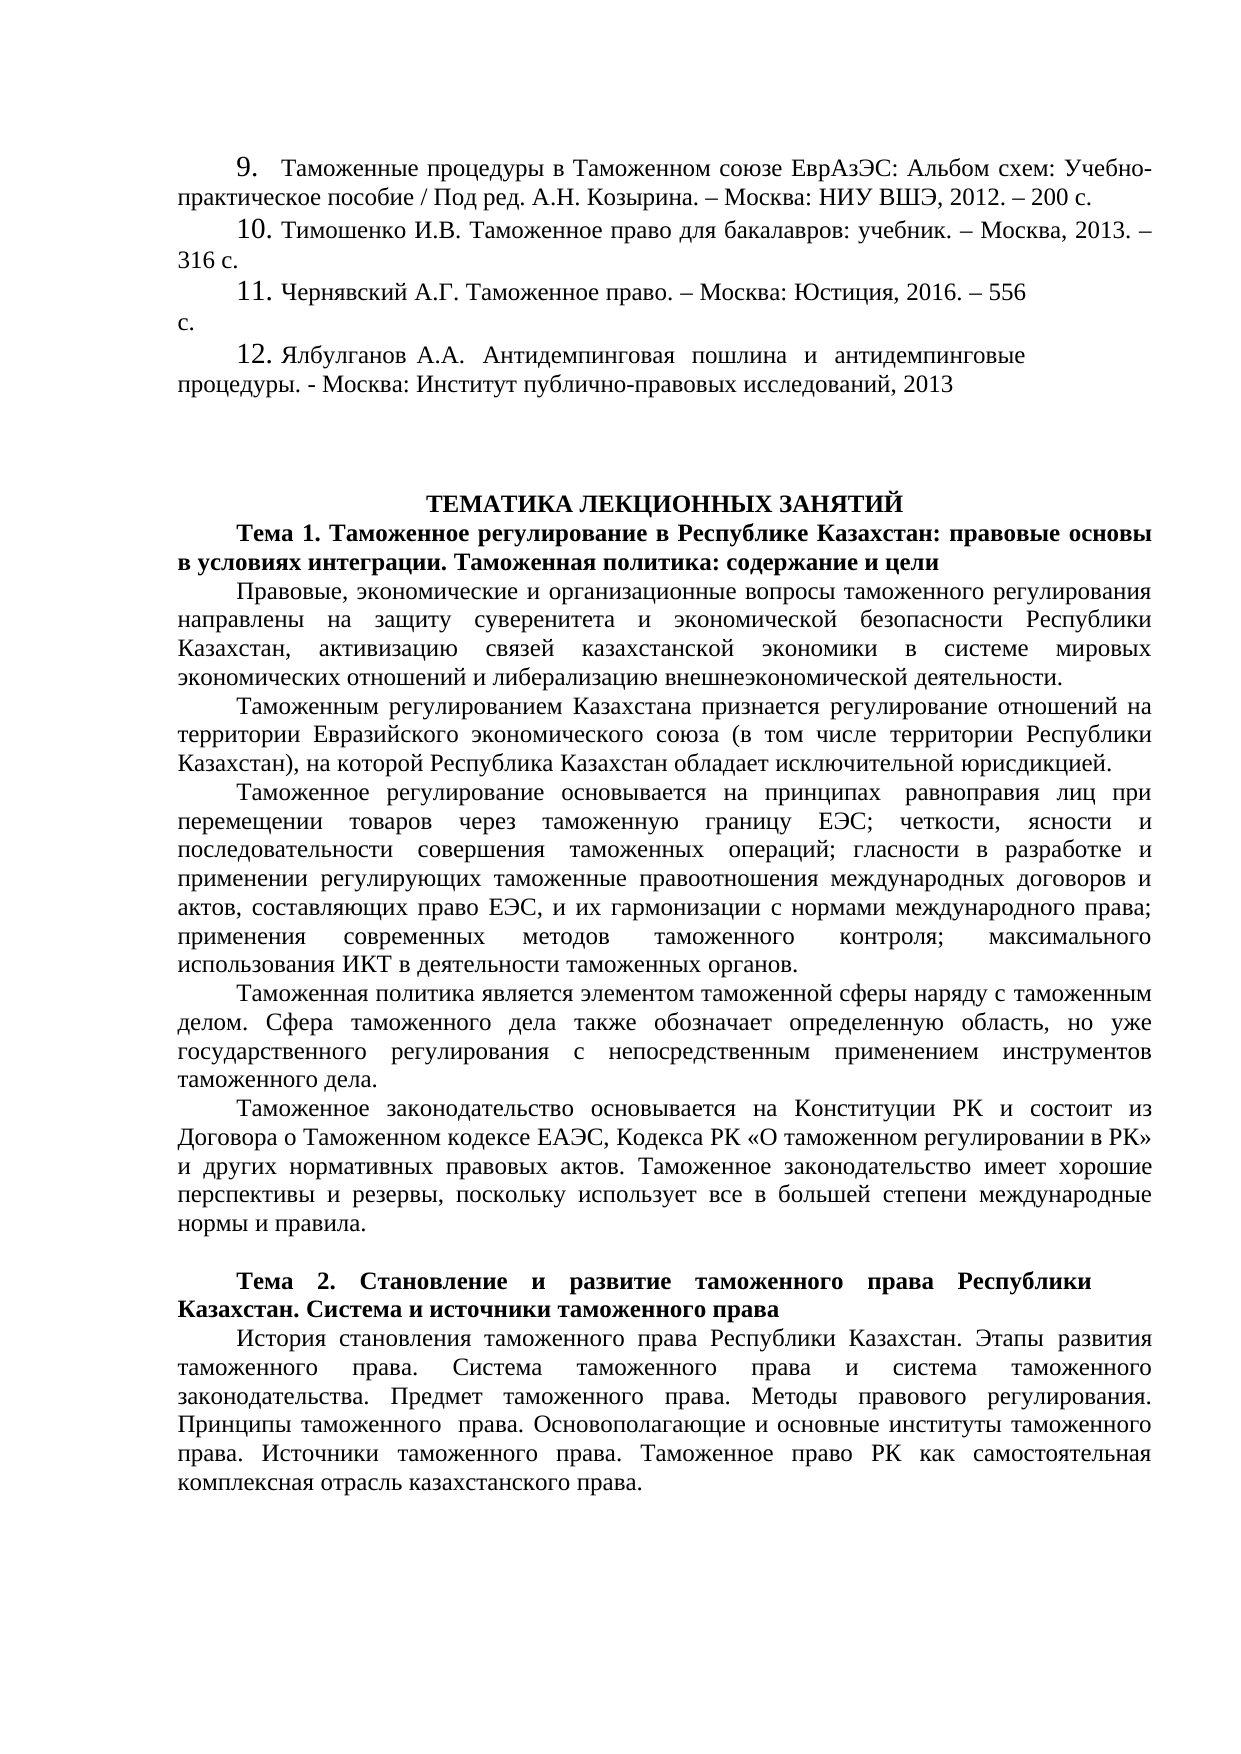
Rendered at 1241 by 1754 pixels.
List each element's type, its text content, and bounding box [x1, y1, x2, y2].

text Тема 1. Таможенное регулирование в Республике Казахстан: правовые основы в условиях интеграции. Таможенная политика: содержание и цели [177, 518, 1152, 576]
list Ялбулганов А.А. Антидемпинговая пошлина и антидемпинговые [236, 336, 1165, 369]
text Таможенная политика является элементом таможенной сферы наряду с таможенным делом. Сфера таможенного дела также обозначает определенную область, но уже государственного регулирования с непосредственным применением инструментов таможенного дела. [177, 978, 1152, 1093]
text История становления таможенного права Республики Казахстан. Этапы развития таможенного права. Система таможенного права и система таможенного законодательства. Предмет таможенного права. Методы правового регулирования. Принципы таможенного права. Основополагающие и основные институты таможенного права. Источники таможенного права. Таможенное право РК как самостоятельная комплексная отрасль казахстанского права. [177, 1323, 1152, 1496]
text с. [177, 307, 1165, 336]
subtitle Тема 2. Становление и развитие таможенного права Республики Казахстан. Система и источники таможенного права [177, 1266, 1093, 1323]
text процедуры. - Москва: Институт публично-правовых исследований, 2013 [177, 369, 1165, 398]
text ТЕМАТИКА ЛЕКЦИОННЫХ ЗАНЯТИЙ [177, 489, 1152, 518]
list Тимошенко И.В. Таможенное право для бакалавров: учебник. – Москва, 2013. – 316 с. [177, 211, 1152, 273]
text Таможенным регулированием Казахстана признается регулирование отношений на территории Евразийского экономического союза (в том числе территории Республики Казахстан), на которой Республика Казахстан обладает исключительной юрисдикцией. [177, 691, 1152, 777]
text Таможенное законодательство основывается на Конституции РК и состоит из Договора о Таможенном кодексе ЕАЭС, Кодекса РК «О таможенном регулировании в РК» и других нормативных правовых актов. Таможенное законодательство имеет хорошие перспективы и резервы, поскольку использует все в большей степени международные нормы и правила. [177, 1093, 1152, 1237]
text Таможенное регулирование основывается на принципах равноправия лиц при перемещении товаров через таможенную границу ЕЭС; четкости, ясности и последовательности совершения таможенных операций; гласности в разработке и применении регулирующих таможенные правоотношения международных договоров и актов, составляющих право ЕЭС, и их гармонизации с нормами международного права; применения современных методов таможенного контроля; максимального использования ИКТ в деятельности таможенных органов. [177, 777, 1152, 978]
list Чернявский А.Г. Таможенное право. – Москва: Юстиция, 2016. – 556 [236, 273, 1165, 307]
text Правовые, экономические и организационные вопросы таможенного регулирования направлены на защиту суверенитета и экономической безопасности Республики Казахстан, активизацию связей казахстанской экономики в системе мировых экономических отношений и либерализацию внешнеэкономической деятельности. [177, 576, 1152, 691]
list Таможенные процедуры в Таможенном союзе ЕврАзЭС: Альбом схем: Учебно-практическое пособие / Под ред. А.Н. Козырина. – Москва: НИУ ВШЭ, 2012. – 200 с. [177, 149, 1152, 211]
